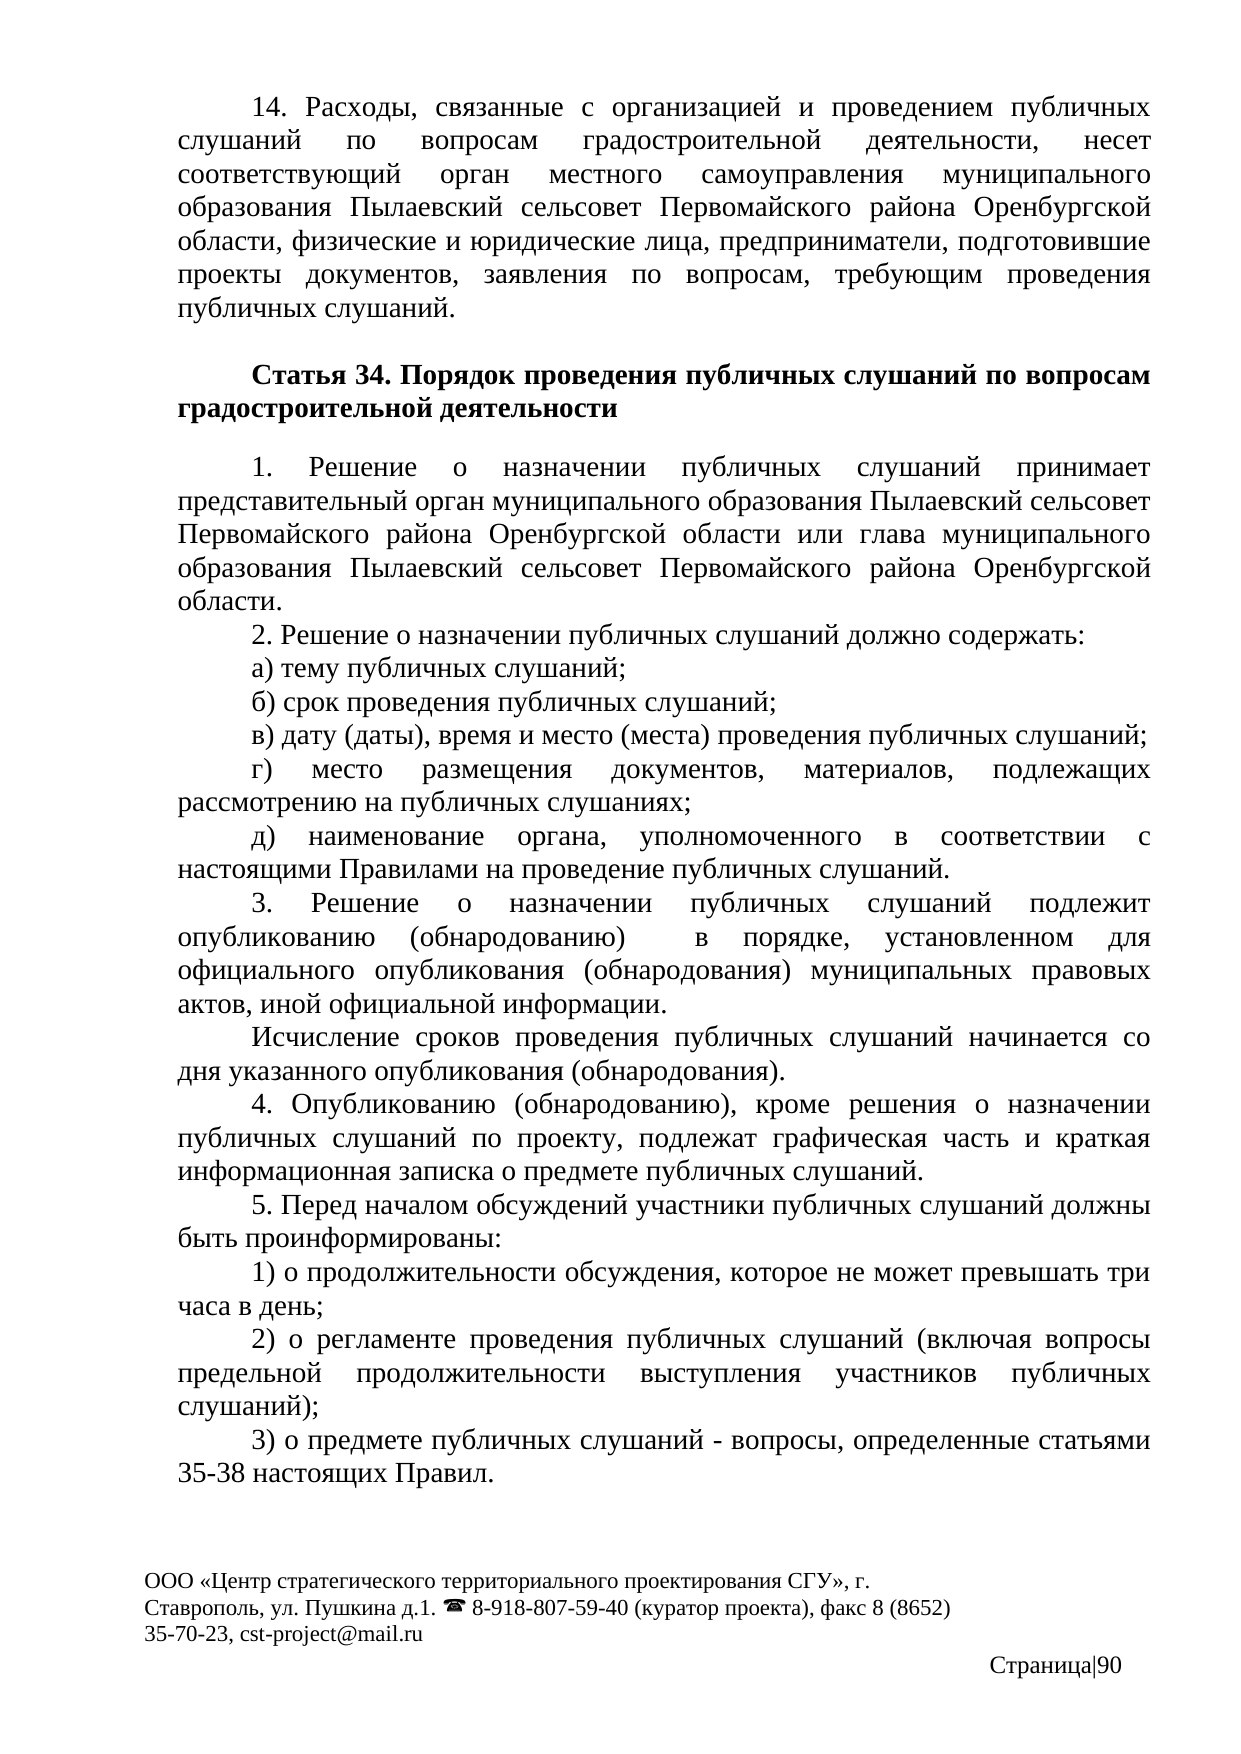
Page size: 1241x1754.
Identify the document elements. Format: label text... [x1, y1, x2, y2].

text 2. Решение о назначении публичных слушаний должно содержать: [177, 617, 1152, 650]
text 5. Перед началом обсуждений участники публичных слушаний должны быть проинформированы: [177, 1187, 1152, 1254]
text г) место размещения документов, материалов, подлежащих рассмотрению на публичных слушаниях; [177, 751, 1152, 818]
text в) дату (даты), время и место (места) проведения публичных слушаний; [177, 717, 1152, 751]
text а) тему публичных слушаний; [177, 650, 1152, 684]
text 14. Расходы, связанные с организацией и проведением публичных слушаний по вопросам градостроительной деятельности, несет соответствующий орган местного самоуправления муниципального образования Пылаевский сельсовет Первомайского района Оренбургской области, физические и юридические лица, предприниматели, подготовившие проекты документов, заявления по вопросам, требующим проведения публичных слушаний. [177, 89, 1152, 323]
text 1) о продолжительности обсуждения, которое не может превышать три часа в день; [177, 1254, 1152, 1321]
text 1. Решение о назначении публичных слушаний принимает представительный орган муниципального образования Пылаевский сельсовет Первомайского района Оренбургской области или глава муниципального образования Пылаевский сельсовет Первомайского района Оренбургской области. [177, 449, 1152, 617]
text 3) о предмете публичных слушаний - вопросы, определенные статьями 35-38 настоящих Правил. [177, 1422, 1152, 1489]
text д) наименование органа, уполномоченного в соответствии с настоящими Правилами на проведение публичных слушаний. [177, 818, 1152, 885]
text Статья 34. Порядок проведения публичных слушаний по вопросам градостроительной деятельности [177, 357, 1152, 424]
text б) срок проведения публичных слушаний; [177, 684, 1152, 717]
text 2) о регламенте проведения публичных слушаний (включая вопросы предельной продолжительности выступления участников публичных слушаний); [177, 1321, 1152, 1422]
text 3. Решение о назначении публичных слушаний подлежит опубликованию (обнародованию) в порядке, установленном для официального опубликования (обнародования) муниципальных правовых актов, иной официальной информации. [177, 885, 1152, 1019]
text Исчисление сроков проведения публичных слушаний начинается со дня указанного опубликования (обнародования). [177, 1019, 1152, 1086]
text 4. Опубликованию (обнародованию), кроме решения о назначении публичных слушаний по проекту, подлежат графическая часть и краткая информационная записка о предмете публичных слушаний. [177, 1086, 1152, 1187]
